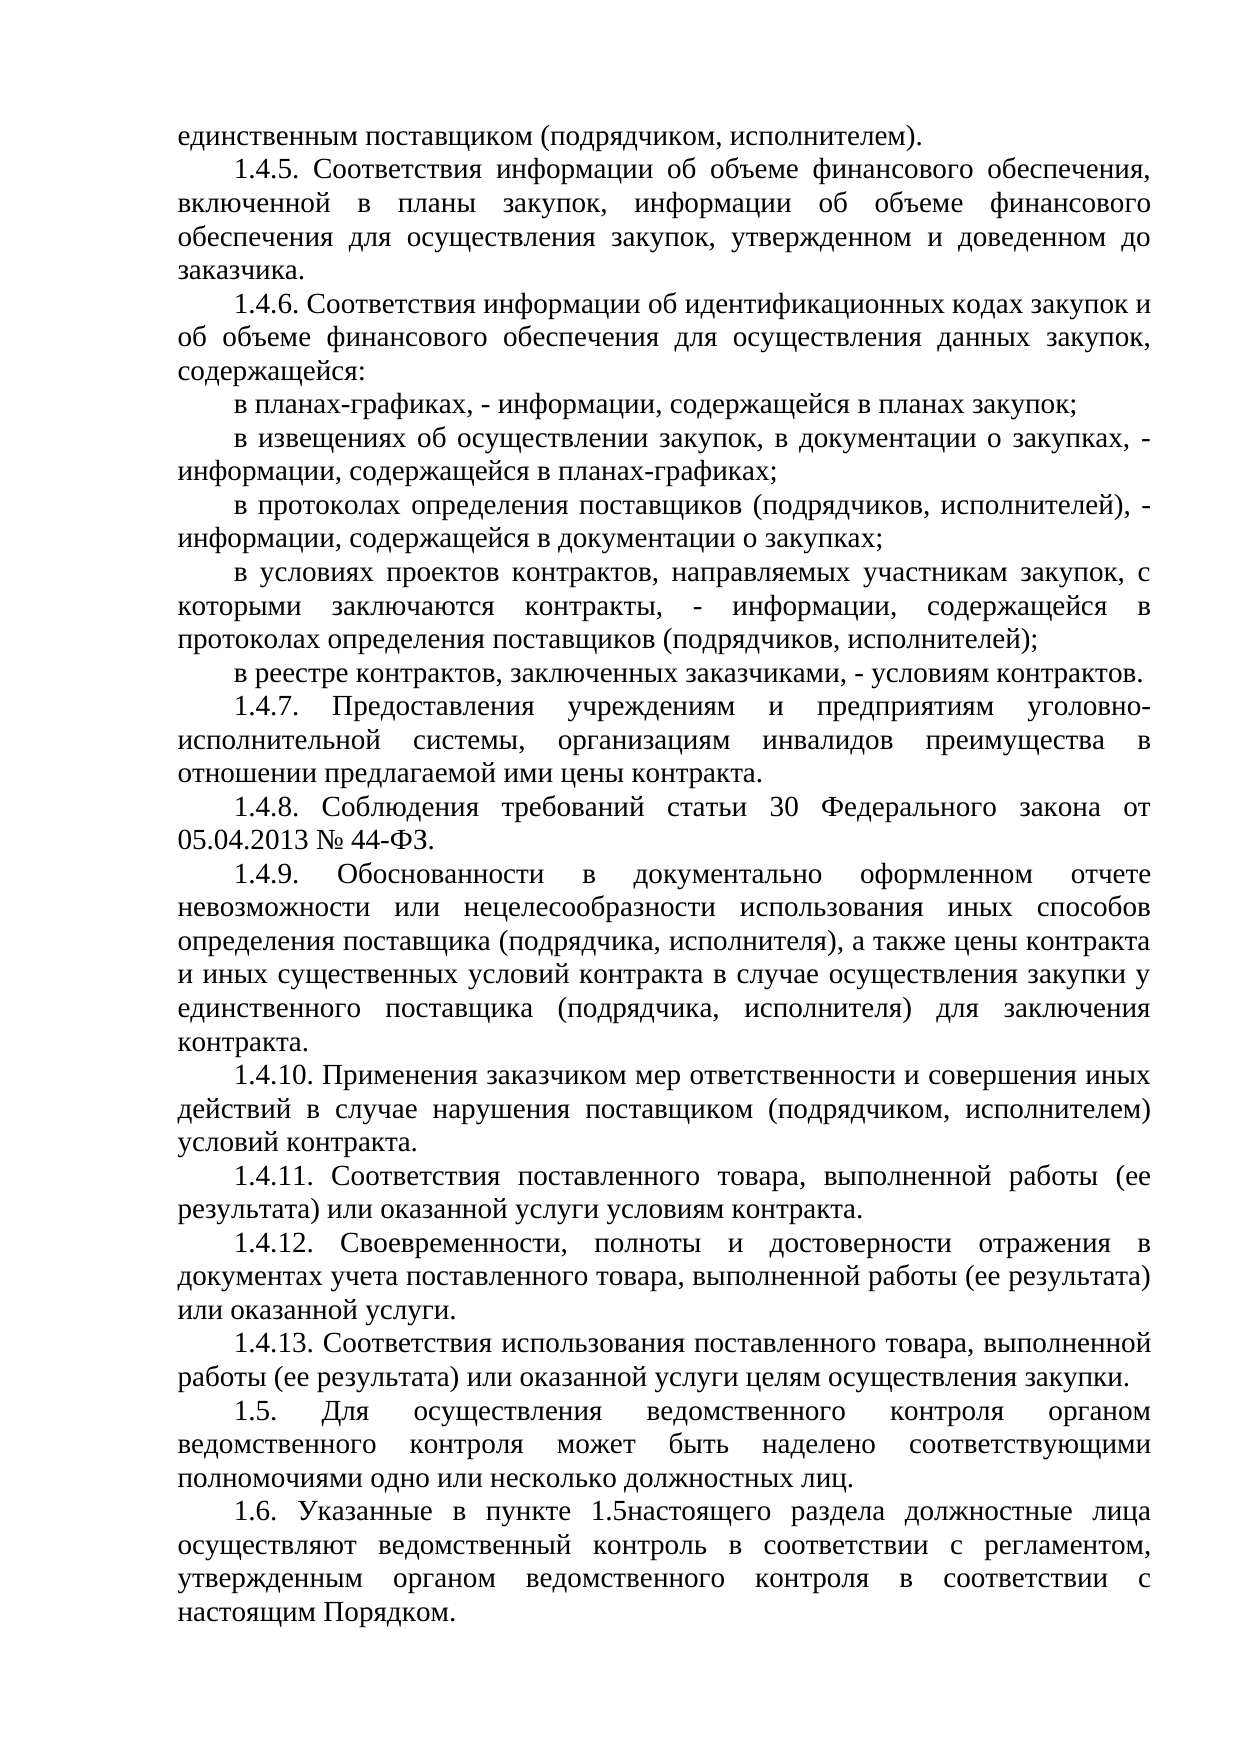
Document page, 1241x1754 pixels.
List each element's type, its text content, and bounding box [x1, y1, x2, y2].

text в условиях проектов контрактов, направляемых участникам закупок, с которыми заключаются контракты, - информации, содержащейся в протоколах определения поставщиков (подрядчиков, исполнителей); [177, 554, 1152, 655]
text в протоколах определения поставщиков (подрядчиков, исполнителей), - информации, содержащейся в документации о закупках; [177, 487, 1152, 554]
text 1.4.6. Соответствия информации об идентификационных кодах закупок и об объеме финансового обеспечения для осуществления данных закупок, содержащейся: [177, 286, 1152, 386]
text 1.4.13. Соответствия использования поставленного товара, выполненной работы (ее результата) или оказанной услуги целям осуществления закупки. [177, 1326, 1152, 1393]
text в планах-графиках, - информации, содержащейся в планах закупок; [177, 386, 1152, 420]
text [177, 118, 1152, 152]
text 1.6. Указанные в пункте 1.5настоящего раздела должностные лица осуществляют ведомственный контроль в соответствии с регламентом, утвержденным органом ведомственного контроля в соответствии с настоящим Порядком. [177, 1493, 1152, 1627]
text 1.4.8. Соблюдения требований статьи 30 Федерального закона от 05.04.2013 № 44-ФЗ. [177, 789, 1152, 856]
text 1.4.10. Применения заказчиком мер ответственности и совершения иных действий в случае нарушения поставщиком (подрядчиком, исполнителем) условий контракта. [177, 1057, 1152, 1158]
text 1.5. Для осуществления ведомственного контроля органом ведомственного контроля может быть наделено соответствующими полномочиями одно или несколько должностных лиц. [177, 1393, 1152, 1493]
text в извещениях об осуществлении закупок, в документации о закупках, - информации, содержащейся в планах-графиках; [177, 420, 1152, 487]
text 1.4.12. Своевременности, полноты и достоверности отражения в документах учета поставленного товара, выполненной работы (ее результата) или оказанной услуги. [177, 1225, 1152, 1326]
text в реестре контрактов, заключенных заказчиками, - условиям контрактов. [177, 655, 1152, 688]
text 1.4.7. Предоставления учреждениям и предприятиям уголовно-исполнительной системы, организациям инвалидов преимущества в отношении предлагаемой ими цены контракта. [177, 688, 1152, 789]
text 1.4.5. Соответствия информации об объеме финансового обеспечения, включенной в планы закупок, информации об объеме финансового обеспечения для осуществления закупок, утвержденном и доведенном до заказчика. [177, 152, 1152, 286]
text 1.4.11. Соответствия поставленного товара, выполненной работы (ее результата) или оказанной услуги условиям контракта. [177, 1158, 1152, 1225]
text 1.4.9. Обоснованности в документально оформленном отчете невозможности или нецелесообразности использования иных способов определения поставщика (подрядчика, исполнителя), а также цены контракта и иных существенных условий контракта в случае осуществления закупки у единственного поставщика (подрядчика, исполнителя) для заключения контракта. [177, 856, 1152, 1057]
